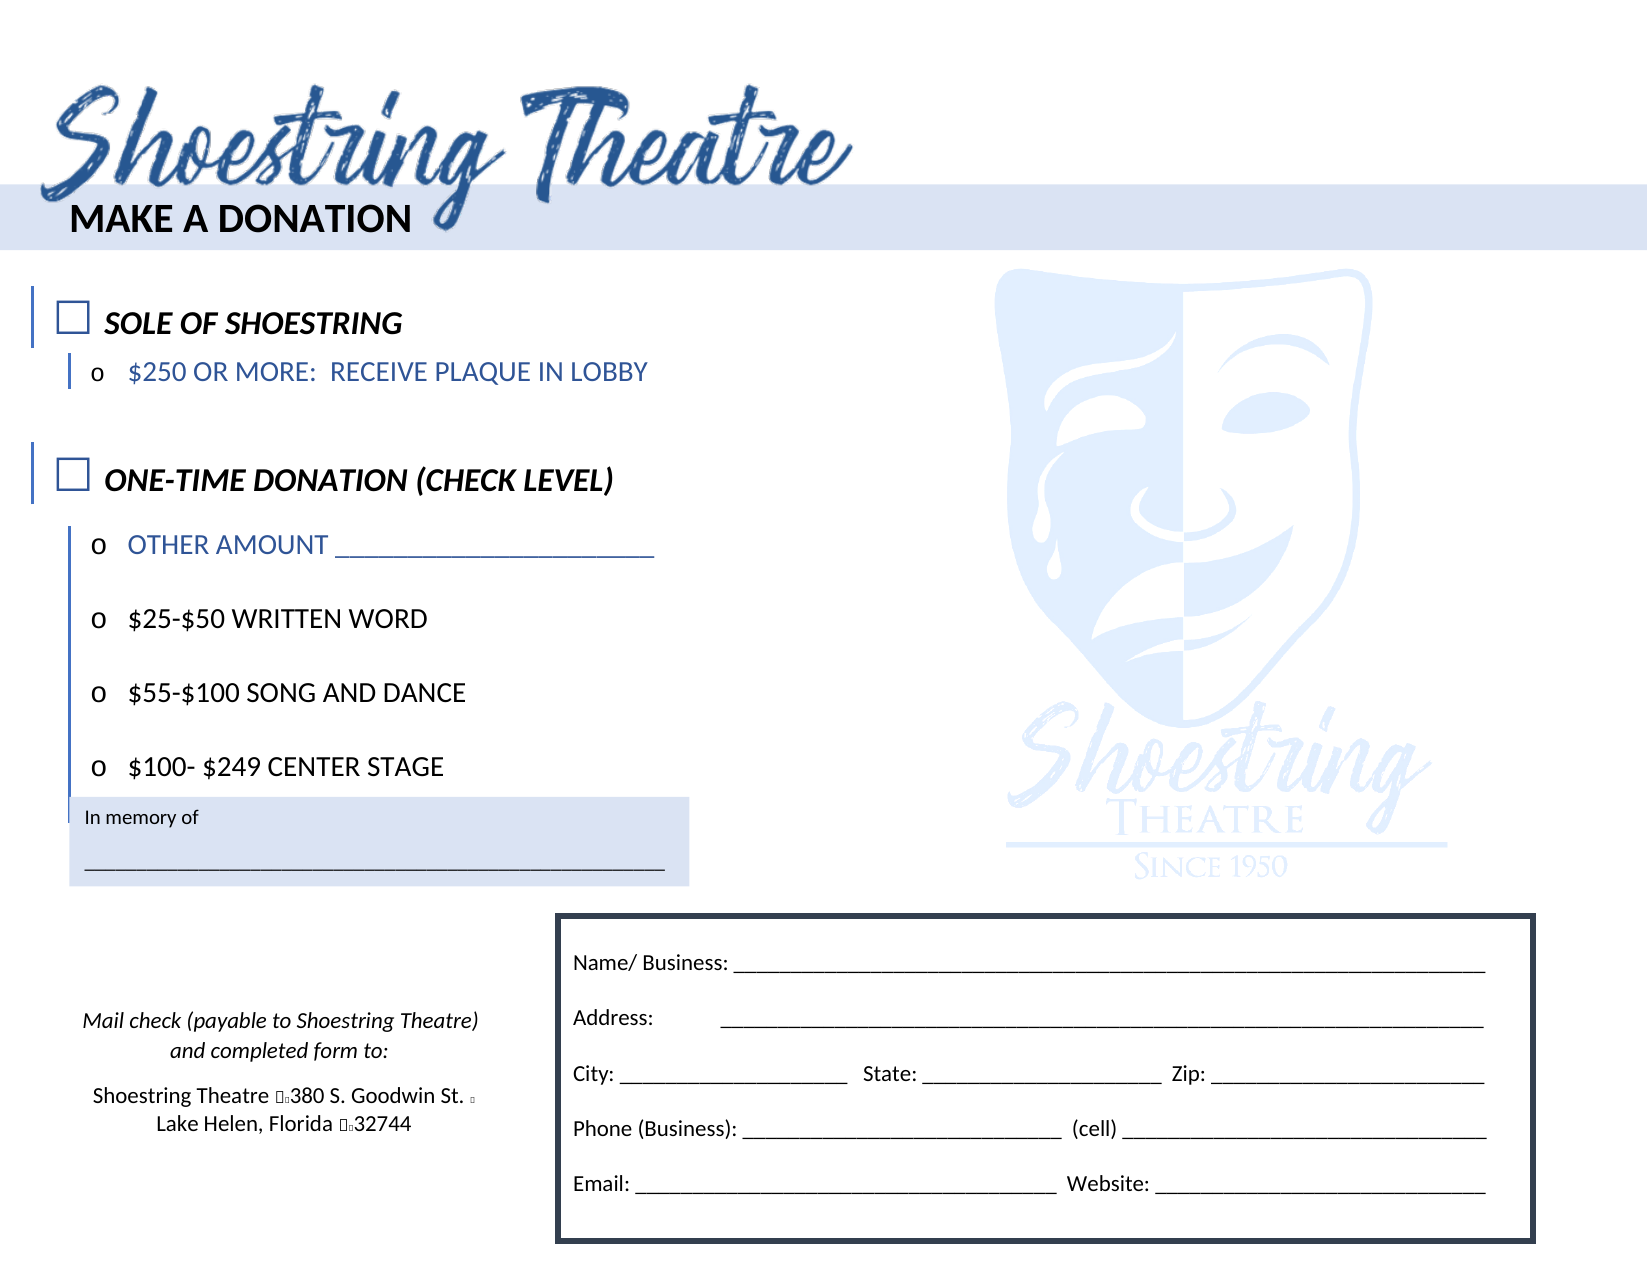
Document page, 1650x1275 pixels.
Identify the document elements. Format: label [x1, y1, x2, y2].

picture [39, 78, 857, 237]
